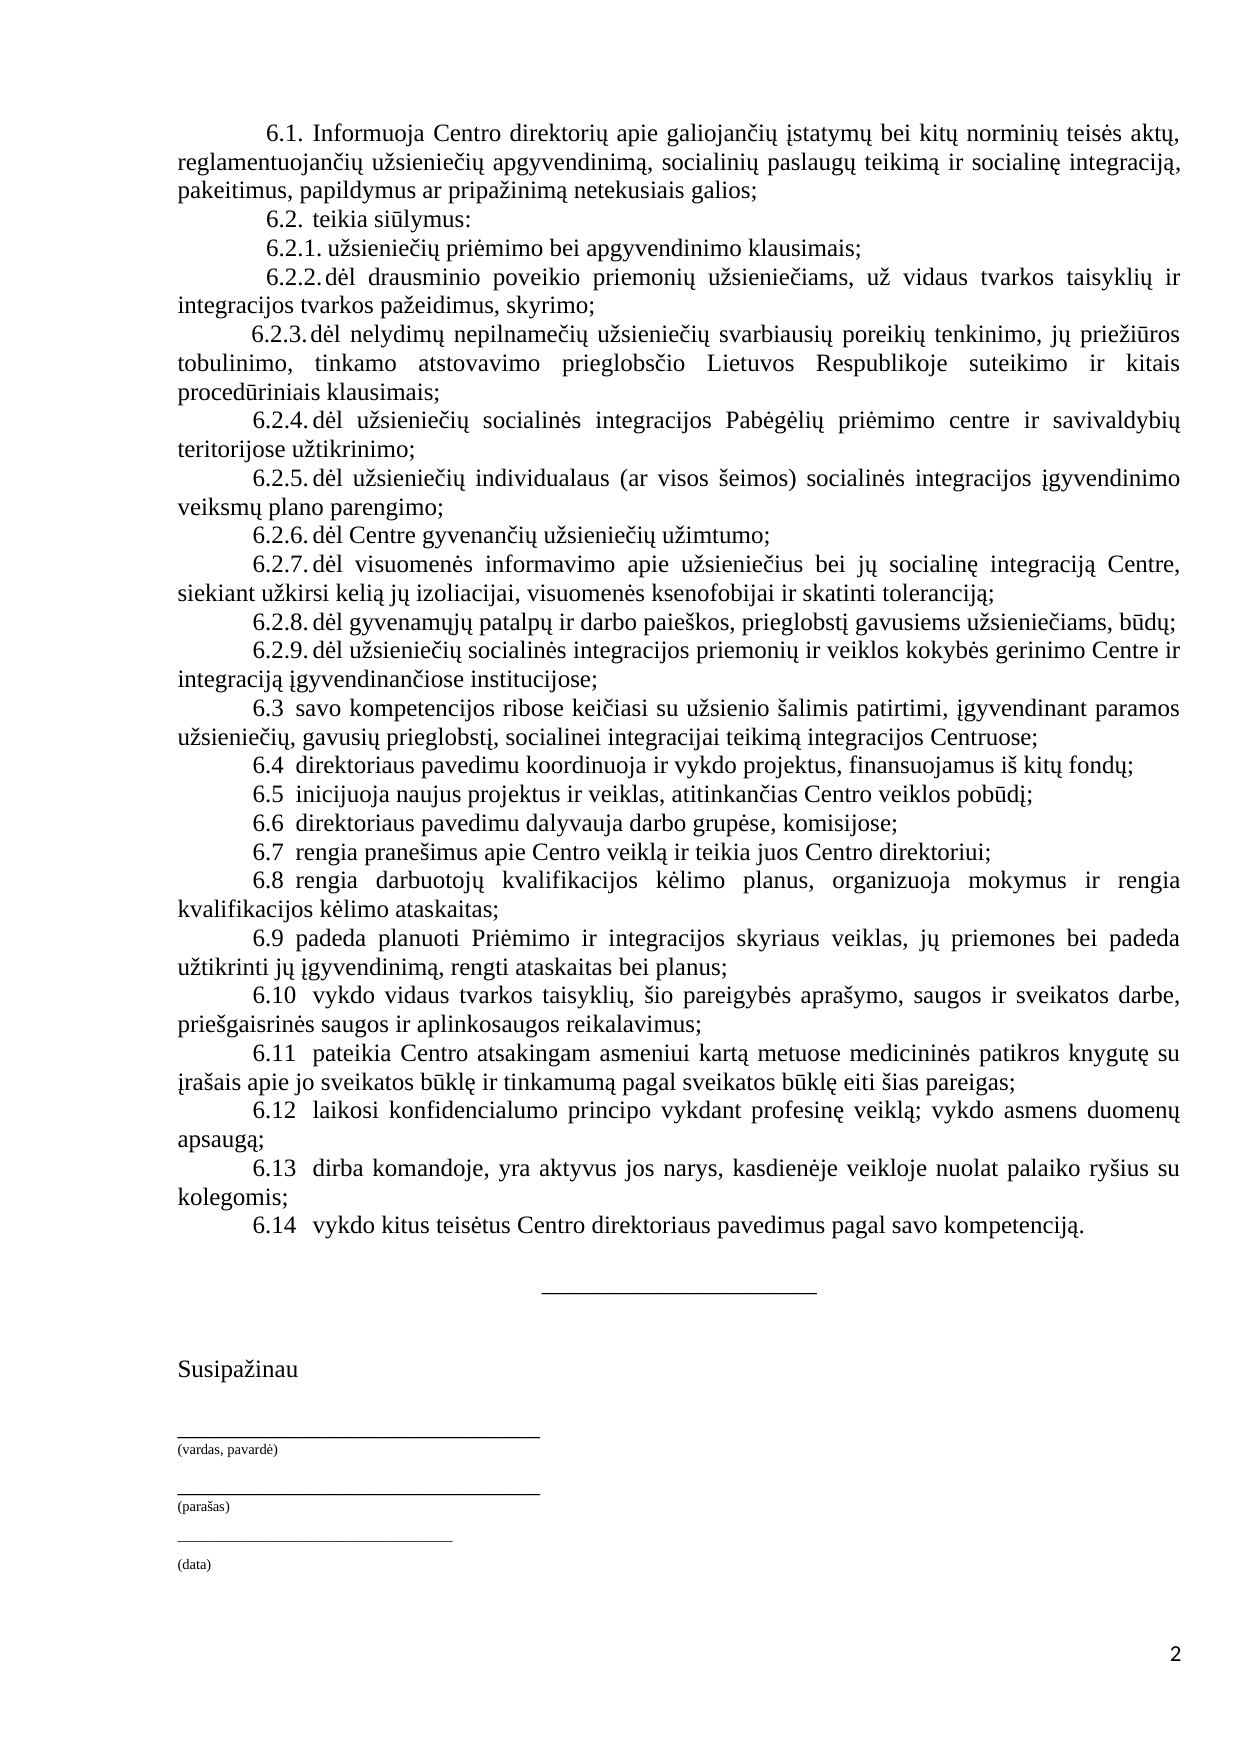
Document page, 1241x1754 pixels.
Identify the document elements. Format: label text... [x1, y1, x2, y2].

text ______________________ [177, 1268, 1181, 1297]
text ______________________________________ [177, 1527, 1181, 1556]
list padeda planuoti Priėmimo ir integracijos skyriaus veiklas, jų priemones bei padeda užtikrinti jų įgyvendinimą, rengti ataskaitas bei planus; [177, 923, 1181, 981]
list Informuoja Centro direktorių apie galiojančių įstatymų bei kitų norminių teisės aktų, reglamentuojančių užsieniečių apgyvendinimą, socialinių paslaugų teikimą ir socialinę integraciją, pakeitimus, papildymus ar pripažinimą netekusiais galios; [493, 147, 1181, 204]
text _____________________________ [177, 1469, 1181, 1498]
text Susipažinau [177, 1354, 1181, 1383]
list direktoriaus pavedimu dalyvauja darbo grupėse, komisijose; [177, 808, 1181, 837]
text (parašas) [177, 1498, 1181, 1527]
list dėl nelydimų nepilnamečių užsieniečių svarbiausių poreikių tenkinimo, jų priežiūros tobulinimo, tinkamo atstovavimo prieglobsčio Lietuvos Respublikoje suteikimo ir kitais procedūriniais klausimais; [177, 319, 1181, 406]
list dėl drausminio poveikio priemonių užsieniečiams, už vidaus tvarkos taisyklių ir integracijos tvarkos pažeidimus, skyrimo; [177, 262, 1181, 319]
list vykdo vidaus tvarkos taisyklių, šio pareigybės aprašymo, saugos ir sveikatos darbe, priešgaisrinės saugos ir aplinkosaugos reikalavimus; [177, 981, 1181, 1038]
list dėl gyvenamųjų patalpų ir darbo paieškos, prieglobstį gavusiems užsieniečiams, būdų; [177, 607, 1181, 636]
list dirba komandoje, yra aktyvus jos narys, kasdienėje veikloje nuolat palaiko ryšius su kolegomis; [177, 1153, 1181, 1211]
list dėl užsieniečių individualaus (ar visos šeimos) socialinės integracijos įgyvendinimo veiksmų plano parengimo; [177, 463, 1181, 521]
list teikia siūlymus: [177, 204, 1181, 233]
text (vardas, pavardė) [177, 1441, 1181, 1469]
list pateikia Centro atsakingam asmeniui kartą metuose medicininės patikros knygutę su įrašais apie jo sveikatos būklę ir tinkamumą pagal sveikatos būklę eiti šias pareigas; [177, 1038, 1181, 1096]
list dėl visuomenės informavimo apie užsieniečius bei jų socialinę integraciją Centre, siekiant užkirsi kelią jų izoliacijai, visuomenės ksenofobijai ir skatinti toleranciją; [177, 549, 1181, 607]
list rengia darbuotojų kvalifikacijos kėlimo planus, organizuoja mokymus ir rengia kvalifikacijos kėlimo ataskaitas; [177, 866, 1181, 923]
list inicijuoja naujus projektus ir veiklas, atitinkančias Centro veiklos pobūdį; [177, 779, 1181, 808]
text _____________________________ [177, 1412, 1181, 1441]
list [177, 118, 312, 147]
list direktoriaus pavedimu koordinuoja ir vykdo projektus, finansuojamus iš kitų fondų; [177, 751, 1181, 779]
list dėl užsieniečių socialinės integracijos priemonių ir veiklos kokybės gerinimo Centre ir integraciją įgyvendinančiose institucijose; [177, 636, 1181, 693]
list laikosi konfidencialumo principo vykdant profesinę veiklą; vykdo asmens duomenų apsaugą; [177, 1096, 1181, 1153]
list dėl Centre gyvenančių užsieniečių užimtumo; [177, 521, 1181, 549]
list dėl užsieniečių socialinės integracijos Pabėgėlių priėmimo centre ir savivaldybių teritorijose užtikrinimo; [177, 406, 1181, 463]
list savo kompetencijos ribose keičiasi su užsienio šalimis patirtimi, įgyvendinant paramos užsieniečių, gavusių prieglobstį, socialinei integracijai teikimą integracijos Centruose; [177, 693, 1181, 751]
list vykdo kitus teisėtus Centro direktoriaus pavedimus pagal savo kompetenciją. [177, 1211, 1181, 1239]
text (data) [177, 1556, 1181, 1584]
list rengia pranešimus apie Centro veiklą ir teikia juos Centro direktoriui; [177, 837, 1181, 866]
list užsieniečių priėmimo bei apgyvendinimo klausimais; [266, 233, 1181, 262]
